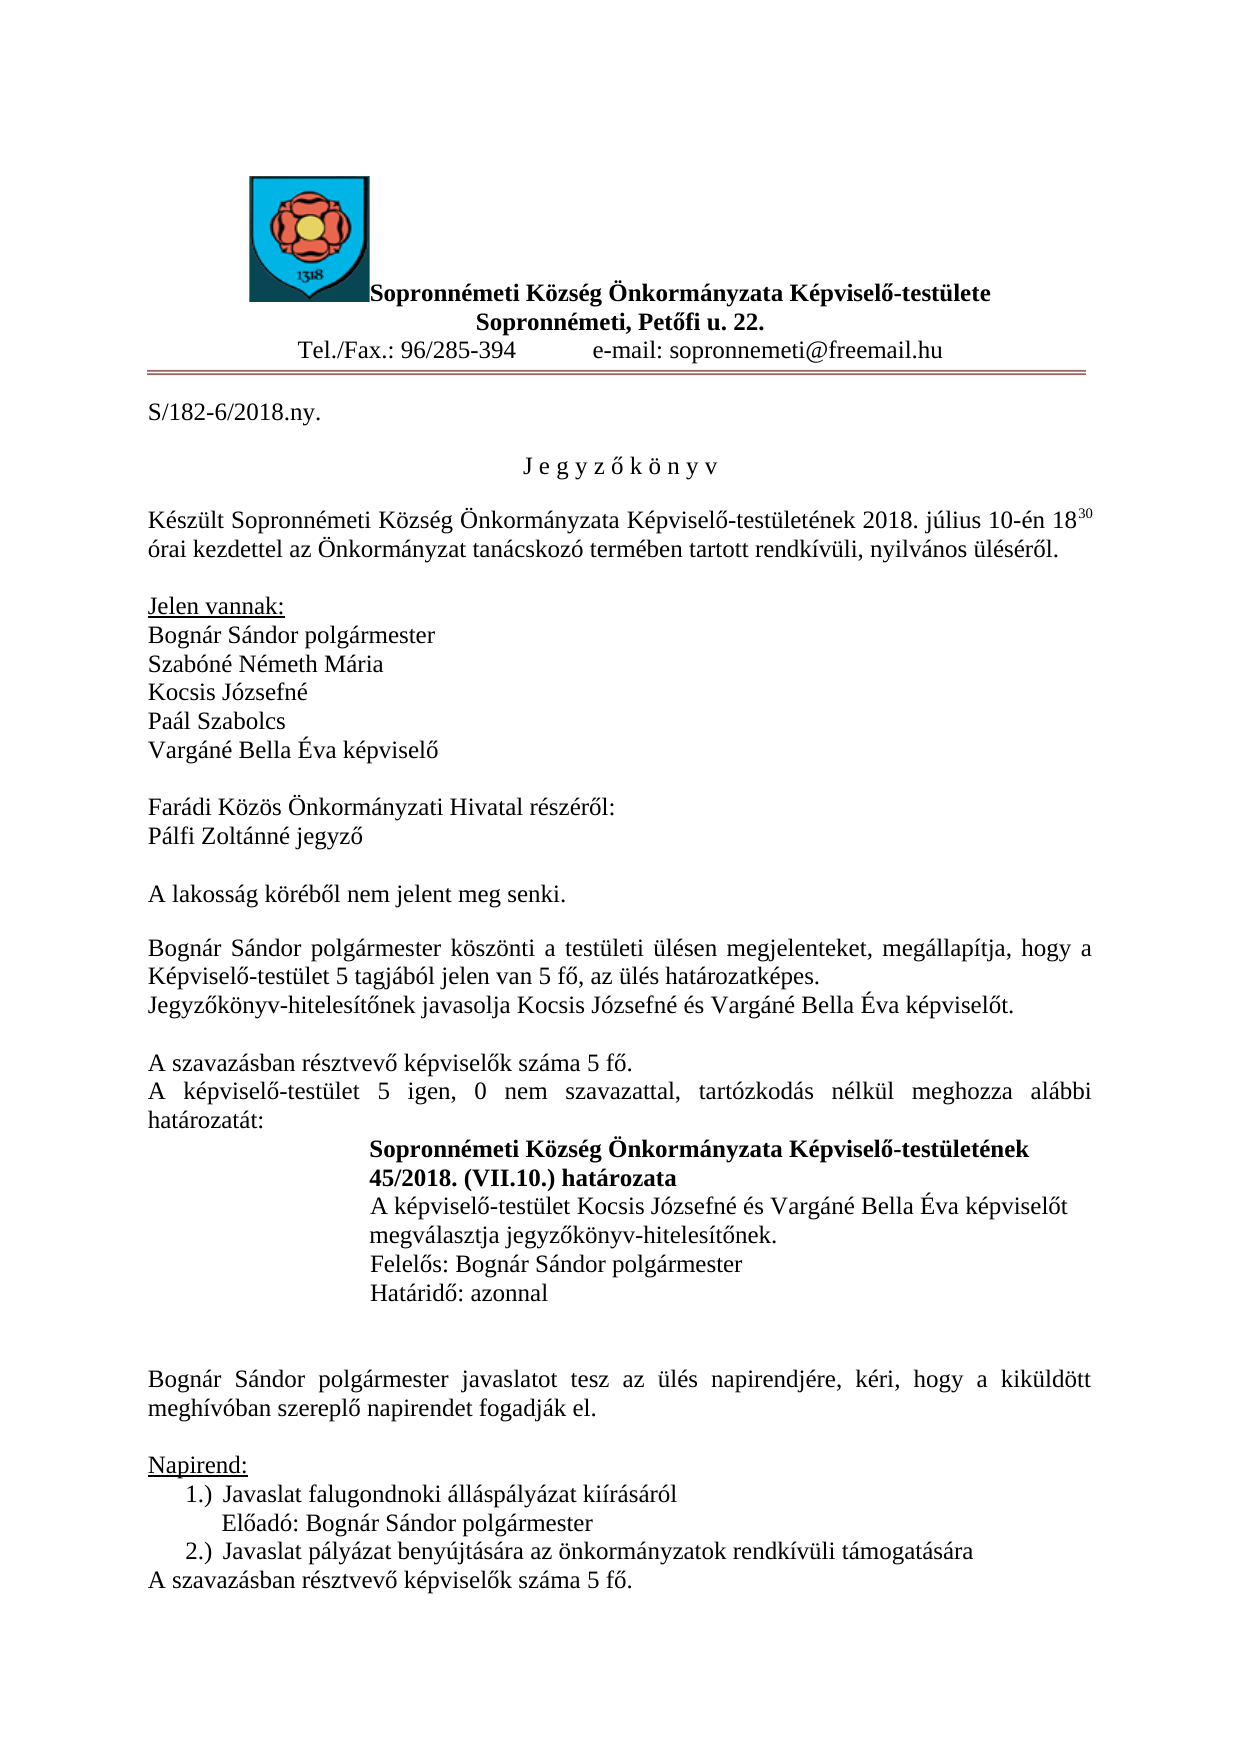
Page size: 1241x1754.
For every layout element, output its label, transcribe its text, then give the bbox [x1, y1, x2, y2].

text Napirend: [148, 1450, 1093, 1479]
text Tel./Fax.: 96/285-394 e-mail: sopronnemeti@freemail.hu [148, 336, 1093, 364]
text Bognár Sándor polgármester [148, 620, 1093, 649]
text Pálfi Zoltánné jegyző [148, 821, 1093, 850]
text Előadó: Bognár Sándor polgármester [221, 1508, 1093, 1536]
text Sopronnémeti, Petőfi u. 22. [148, 307, 1093, 336]
text A szavazásban résztvevő képviselők száma 5 fő. [148, 1565, 1093, 1594]
text A lakosság köréből nem jelent meg senki. [148, 879, 1093, 907]
text Bognár Sándor polgármester javaslatot tesz az ülés napirendjére, kéri, hogy a kiküldött meghívóban szereplő napirendet fogadják el. [148, 1364, 1093, 1421]
text Jelen vannak: [148, 591, 1093, 620]
text Felelős: Bognár Sándor polgármester [369, 1249, 1093, 1278]
picture [147, 364, 1086, 380]
text Farádi Közös Önkormányzati Hivatal részéről: [148, 792, 1093, 821]
text Sopronnémeti Község Önkormányzata Képviselő-testületének 45/2018. (VII.10.) határozata [369, 1134, 1093, 1191]
list Javaslat pályázat benyújtására az önkormányzatok rendkívüli támogatására [185, 1536, 1093, 1565]
text Készült Sopronnémeti Község Önkormányzata Képviselő-testületének 2018. július 10-én 1830 órai kezdettel az Önkormányzat tanácskozó termében tartott rendkívüli, nyilvános üléséről. [148, 505, 1093, 562]
picture [249, 176, 370, 302]
text Bognár Sándor polgármester köszönti a testületi ülésen megjelenteket, megállapítja, hogy a Képviselő-testület 5 tagjából jelen van 5 fő, az ülés határozatképes. [148, 933, 1093, 990]
text A képviselő-testület Kocsis Józsefné és Vargáné Bella Éva képviselőt megválasztja jegyzőkönyv-hitelesítőnek. [369, 1191, 1093, 1249]
text Paál Szabolcs [148, 706, 1093, 735]
text Határidő: azonnal [369, 1278, 1093, 1306]
text J e g y z ő k ö n y v [148, 451, 1093, 480]
text Jegyzőkönyv-hitelesítőnek javasolja Kocsis Józsefné és Vargáné Bella Éva képviselőt. [148, 990, 1093, 1019]
text Szabóné Németh Mária [148, 649, 1093, 677]
text Sopronnémeti Község Önkormányzata Képviselő-testülete [148, 176, 1093, 307]
text Kocsis Józsefné [148, 677, 1093, 706]
text A képviselő-testület 5 igen, 0 nem szavazattal, tartózkodás nélkül meghozza alábbi határozatát: [148, 1076, 1093, 1134]
text Vargáné Bella Éva képviselő [148, 735, 1093, 764]
text A szavazásban résztvevő képviselők száma 5 fő. [148, 1048, 1093, 1076]
list Javaslat falugondnoki álláspályázat kiírásáról [185, 1479, 1093, 1508]
